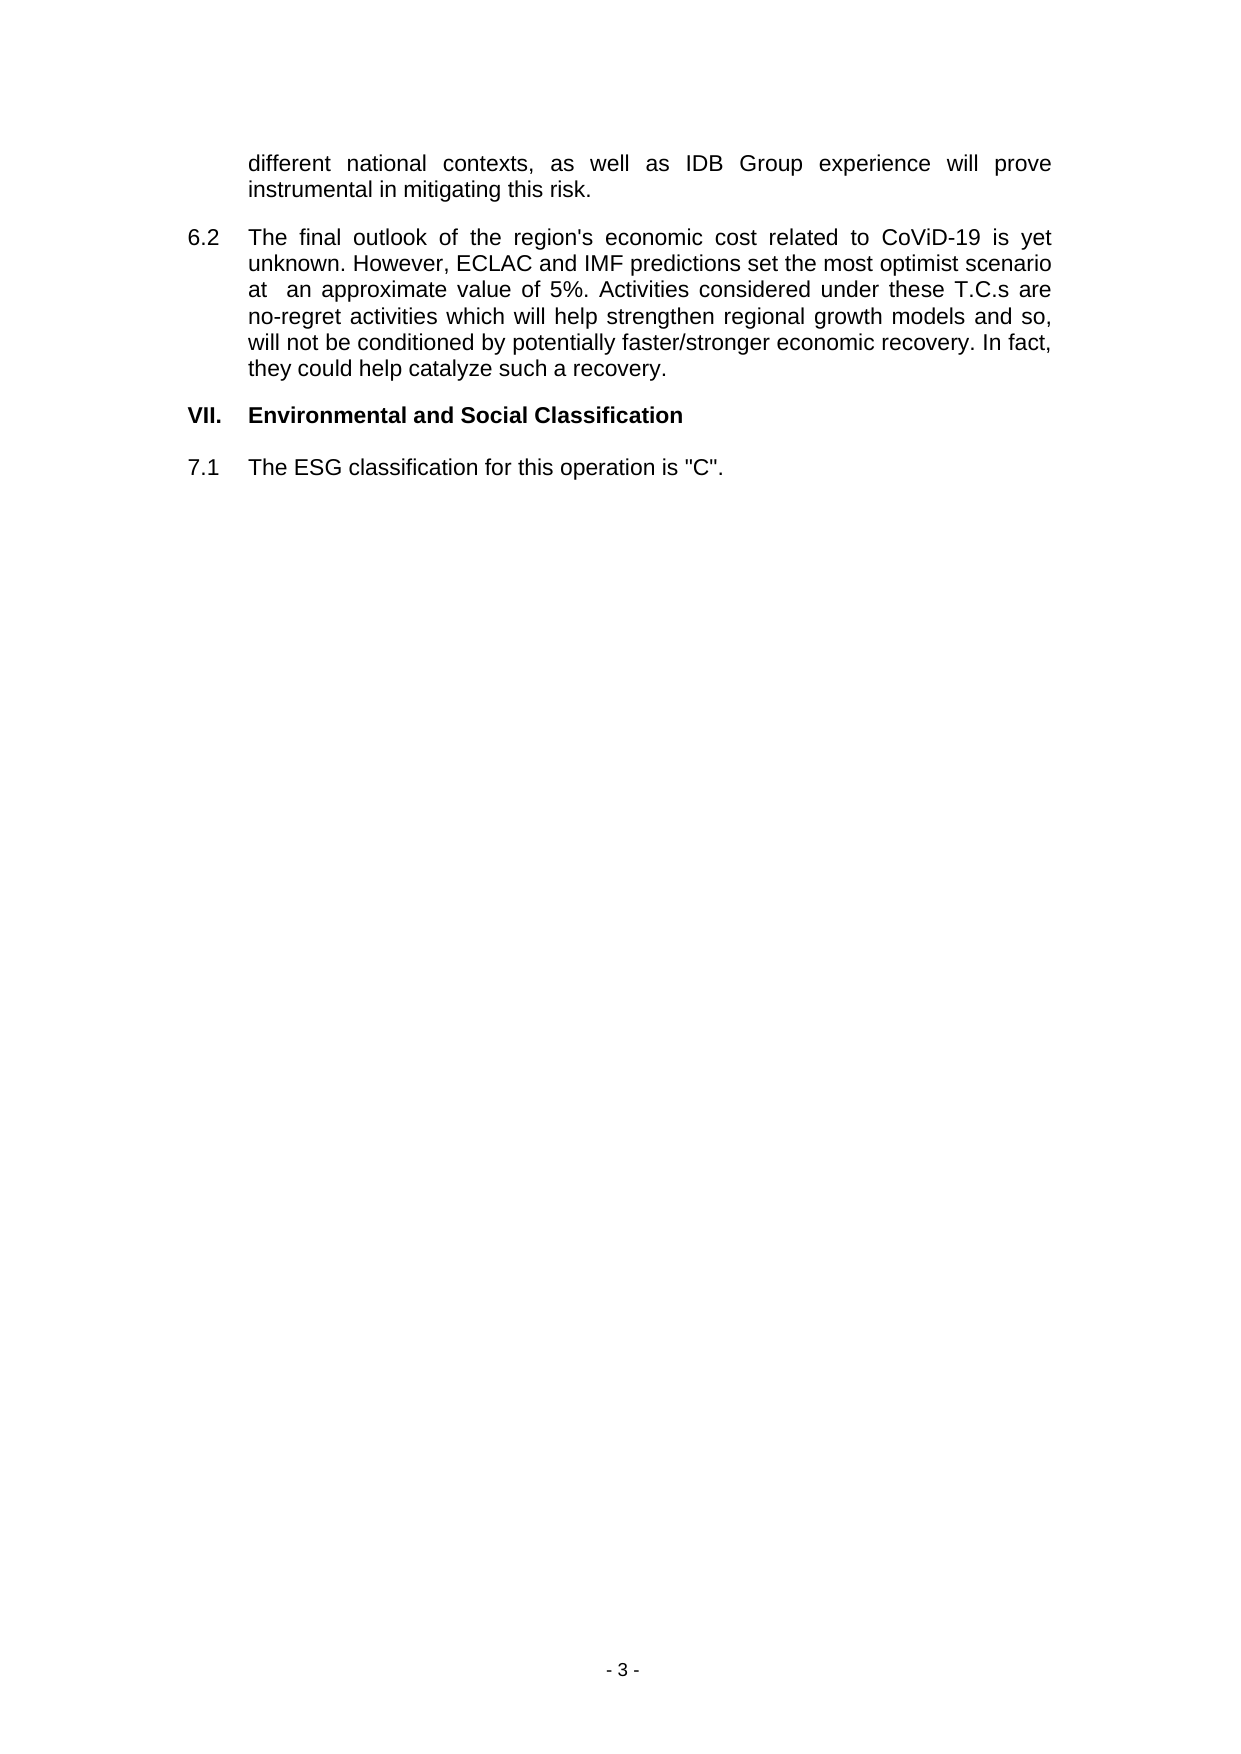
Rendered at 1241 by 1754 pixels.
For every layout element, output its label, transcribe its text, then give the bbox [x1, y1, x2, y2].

text 6.2 The final outlook of the region's economic cost related to CoViD-19 is yet unknown. However, ECLAC and IMF predictions set the most optimist scenario at an approximate value of 5%. Activities considered under these T.C.s are no-regret activities which will help strengthen regional growth models and so, will not be conditioned by potentially faster/stronger economic recovery. In fact, they could help catalyze such a recovery. [187, 223, 1053, 382]
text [187, 150, 1053, 203]
text 7.1 The ESG classification for this operation is "C". [187, 454, 1053, 480]
text VII. Environmental and Social Classification [187, 402, 1053, 429]
